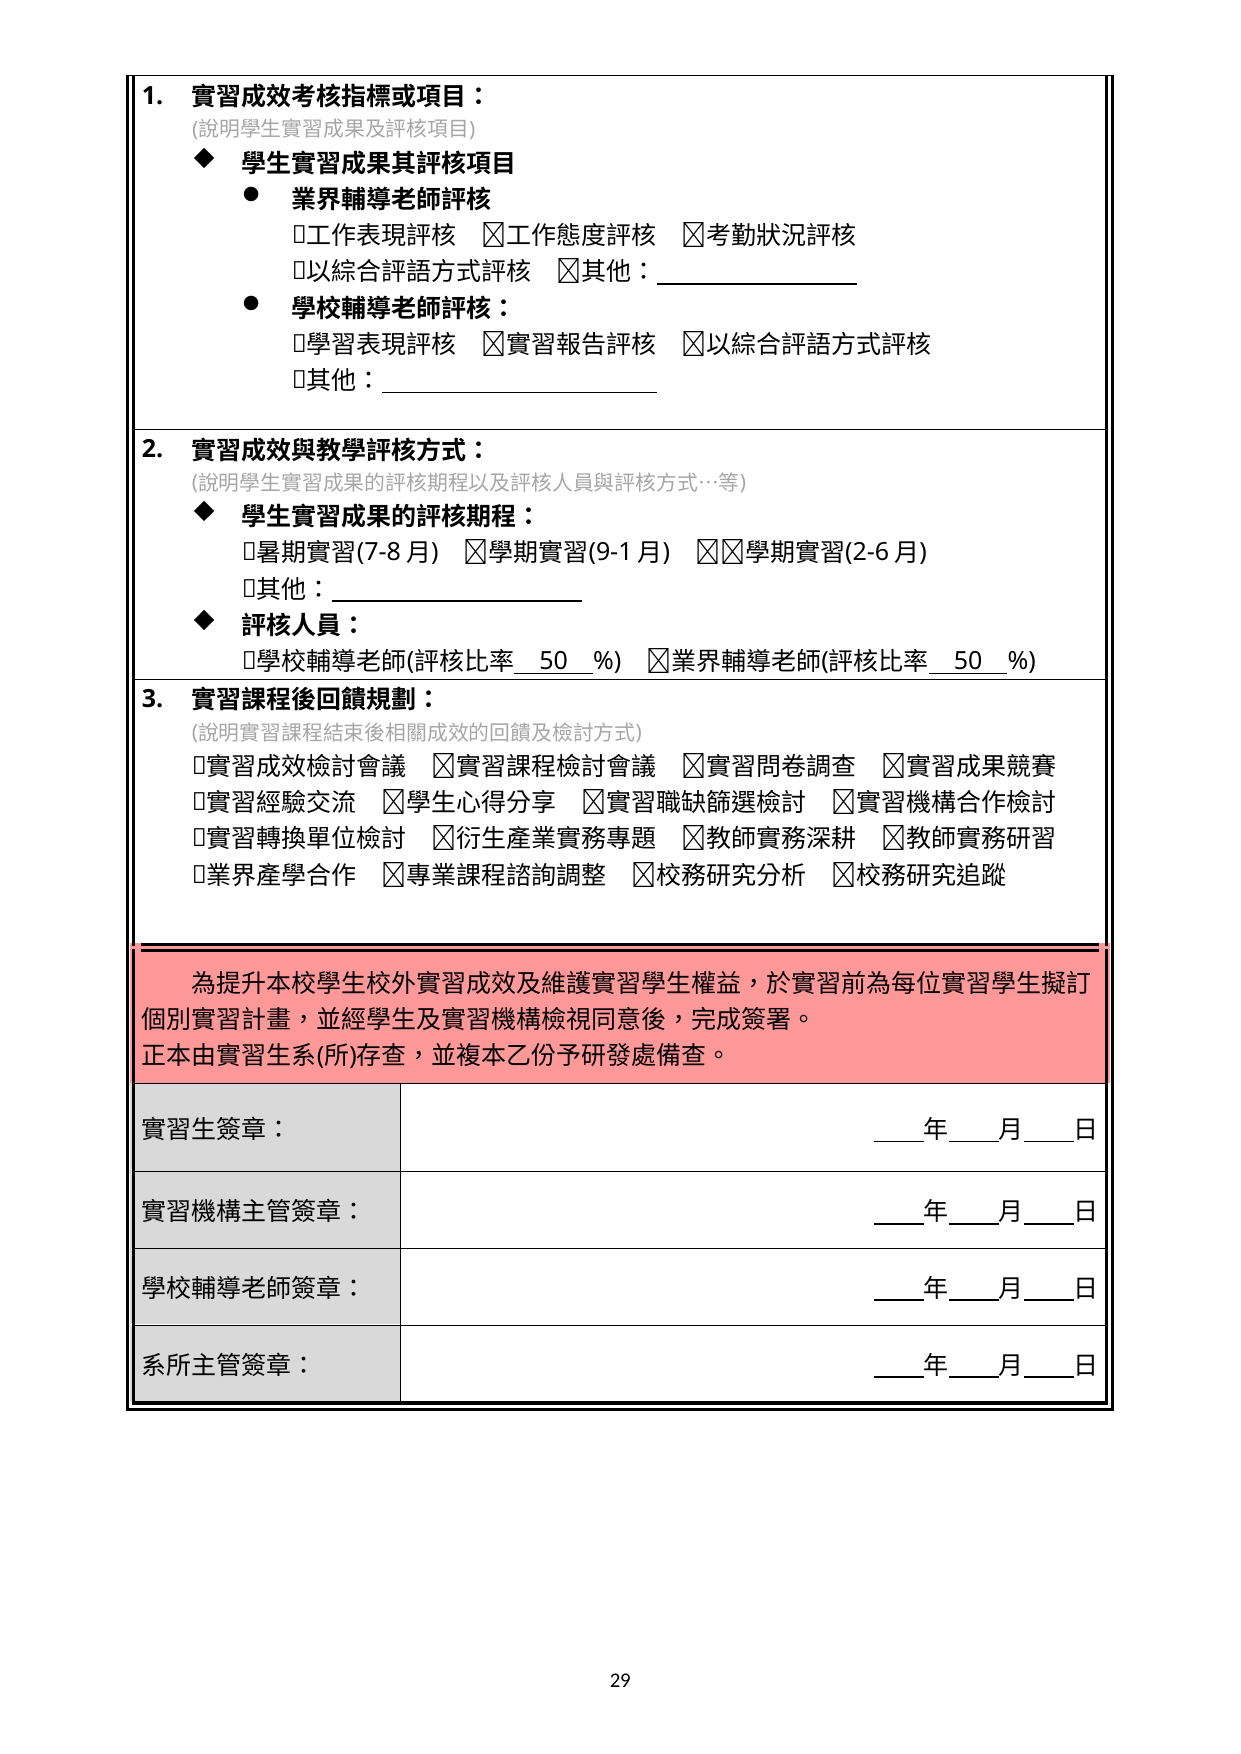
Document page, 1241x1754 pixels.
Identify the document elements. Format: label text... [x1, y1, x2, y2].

table_cell 年 月 日 [401, 1084, 1105, 1171]
table_cell 年 月 日 [401, 1249, 1105, 1324]
table_cell 實習機構主管簽章： [135, 1172, 400, 1248]
table_cell 年 月 日 [401, 1172, 1105, 1248]
table_cell 學校輔導老師簽章： [135, 1249, 400, 1324]
table_cell 系所主管簽章： [135, 1326, 400, 1401]
table_cell 實習生簽章： [135, 1084, 400, 1171]
table_cell 為提升本校學生校外實習成效及維護實習學生權益，於實習前為每位實習學生擬訂個別實習計畫，並經學生及實習機構檢視同意後，完成簽署。 正本由實習生系(所)存查，並複本乙份予研發處備查。 [130, 943, 1110, 1083]
table_cell 年 月 日 [401, 1326, 1105, 1401]
table_cell 實習課程後回饋規劃： (說明實習課程結束後相關成效的回饋及檢討方式) 實習成效檢討會議 實習課程檢討會議 實習問卷調查 實習成果競賽 實習經驗交流 學生心得分享 實習職缺篩選檢討 實習機構合作檢討 實習轉換單位檢討 衍生產業實務專題 教師實務深耕 教師實務研習 業界產學合作 專業課程諮詢調整 校務研究分析 校務研究追蹤 [135, 680, 1105, 942]
table_cell 實習成效與教學評核方式： (說明學生實習成果的評核期程以及評核人員與評核方式…等) 學生實習成果的評核期程： 暑期實習(7-8月) 學期實習(9-1月) 學期實習(2-6月) 其他： 評核人員： 學校輔導老師(評核比率 50 %) 業界輔導老師(評核比率 50 %) [135, 430, 1105, 679]
table_cell 實習成效考核指標或項目： (說明學生實習成果及評核項目) 學生實習成果其評核項目 業界輔導老師評核 工作表現評核 工作態度評核 考勤狀況評核 以綜合評語方式評核 其他： 學校輔導老師評核： 學習表現評核 實習報告評核 以綜合評語方式評核 其他： [135, 76, 1105, 429]
